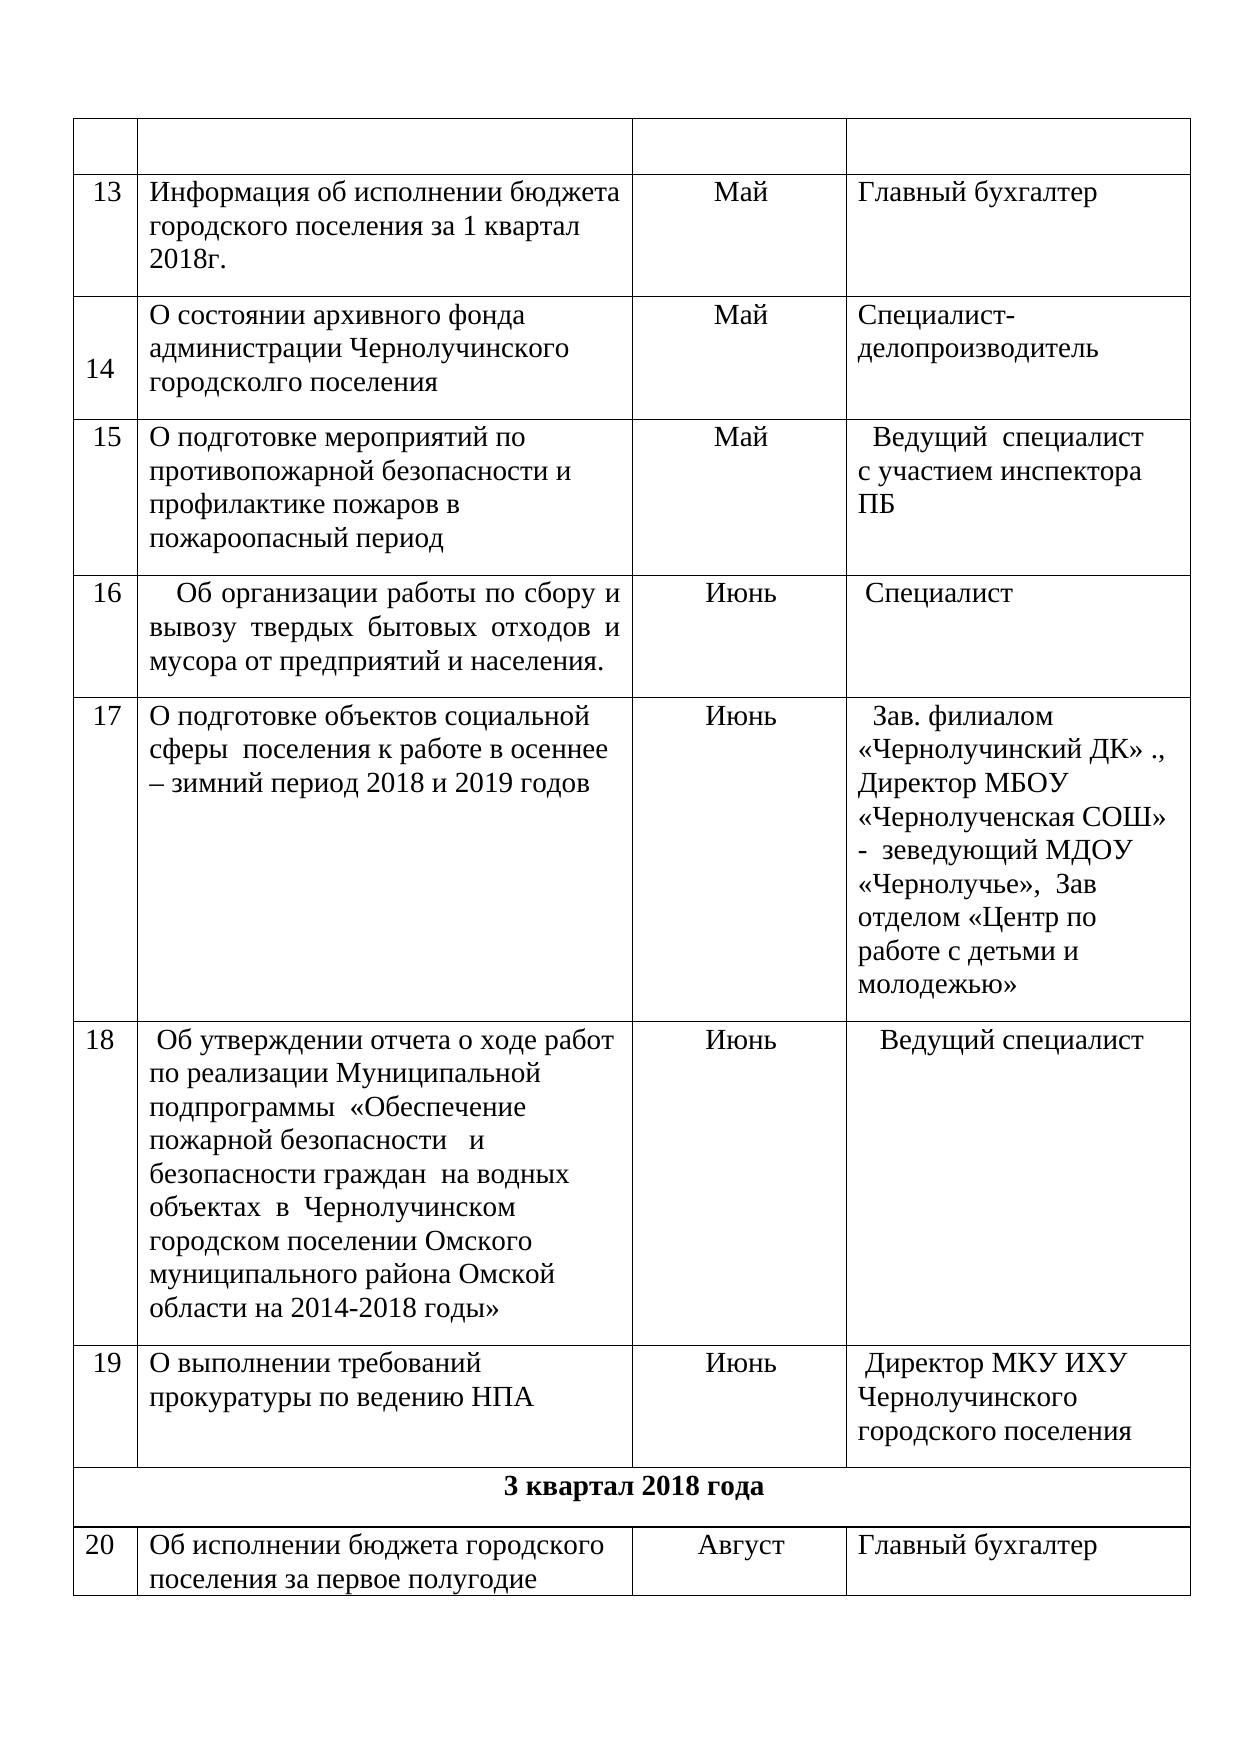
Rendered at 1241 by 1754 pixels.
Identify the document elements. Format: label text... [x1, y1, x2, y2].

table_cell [847, 119, 1190, 173]
table_cell О выполнении требований прокуратуры по ведению НПА [138, 1346, 632, 1467]
table_cell Об организации работы по сбору и вывозу твердых бытовых отходов и мусора от предприятий и населения. [138, 576, 632, 697]
table_cell Главный бухгалтер [847, 1528, 1190, 1594]
table_cell 19 [74, 1346, 137, 1467]
table_cell 15 [74, 420, 137, 574]
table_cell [138, 1528, 632, 1594]
table_cell 13 [74, 175, 137, 296]
table_cell Главный бухгалтер [847, 175, 1190, 296]
table_cell Ведущий специалист с участием инспектора ПБ [847, 420, 1190, 574]
table_cell Июнь [633, 1022, 846, 1344]
table_cell О подготовке объектов социальной сферы поселения к работе в осеннее – зимний период 2018 и 2019 годов [138, 698, 632, 1021]
table_cell Зав. филиалом «Чернолучинский ДК» ., Директор МБОУ «Чернолученская СОШ» - зеведующий МДОУ «Чернолучье», Зав отделом «Центр по работе с детьми и молодежью» [847, 698, 1190, 1021]
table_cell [138, 119, 632, 173]
table_cell 3 квартал 2018 года [74, 1468, 1190, 1526]
table_cell Специалист [847, 576, 1190, 697]
table_cell Июнь [633, 698, 846, 1021]
table_cell 14 [74, 297, 137, 418]
table_cell 12 [74, 119, 137, 173]
table_cell Директор МКУ ИХУ Чернолучинского городского поселения [847, 1346, 1190, 1467]
table_cell Май [633, 297, 846, 418]
table_cell Май [633, 175, 846, 296]
table_cell Об утверждении отчета о ходе работ по реализации Муниципальной подпрограммы «Обеспечение пожарной безопасности и безопасности граждан на водных объектах в Чернолучинском городском поселении Омского муниципального района Омской области на 2014-2018 годы» [138, 1022, 632, 1344]
table_cell 18 [74, 1022, 137, 1344]
table_cell О подготовке мероприятий по противопожарной безопасности и профилактике пожаров в пожароопасный период [138, 420, 632, 574]
table_cell Июнь [633, 1346, 846, 1467]
table_cell Ведущий специалист [847, 1022, 1190, 1344]
table_cell 17 [74, 698, 137, 1021]
table_cell Июнь [633, 576, 846, 697]
table_cell Май [633, 420, 846, 574]
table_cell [633, 119, 846, 173]
table_cell Август [633, 1528, 846, 1594]
table_cell 16 [74, 576, 137, 697]
table_cell 20 [74, 1528, 137, 1594]
table_cell Специалист-делопроизводитель [847, 297, 1190, 418]
table_cell Информация об исполнении бюджета городского поселения за 1 квартал 2018г. [138, 175, 632, 296]
table_cell О состоянии архивного фонда администрации Чернолучинского городсколго поселения [138, 297, 632, 418]
